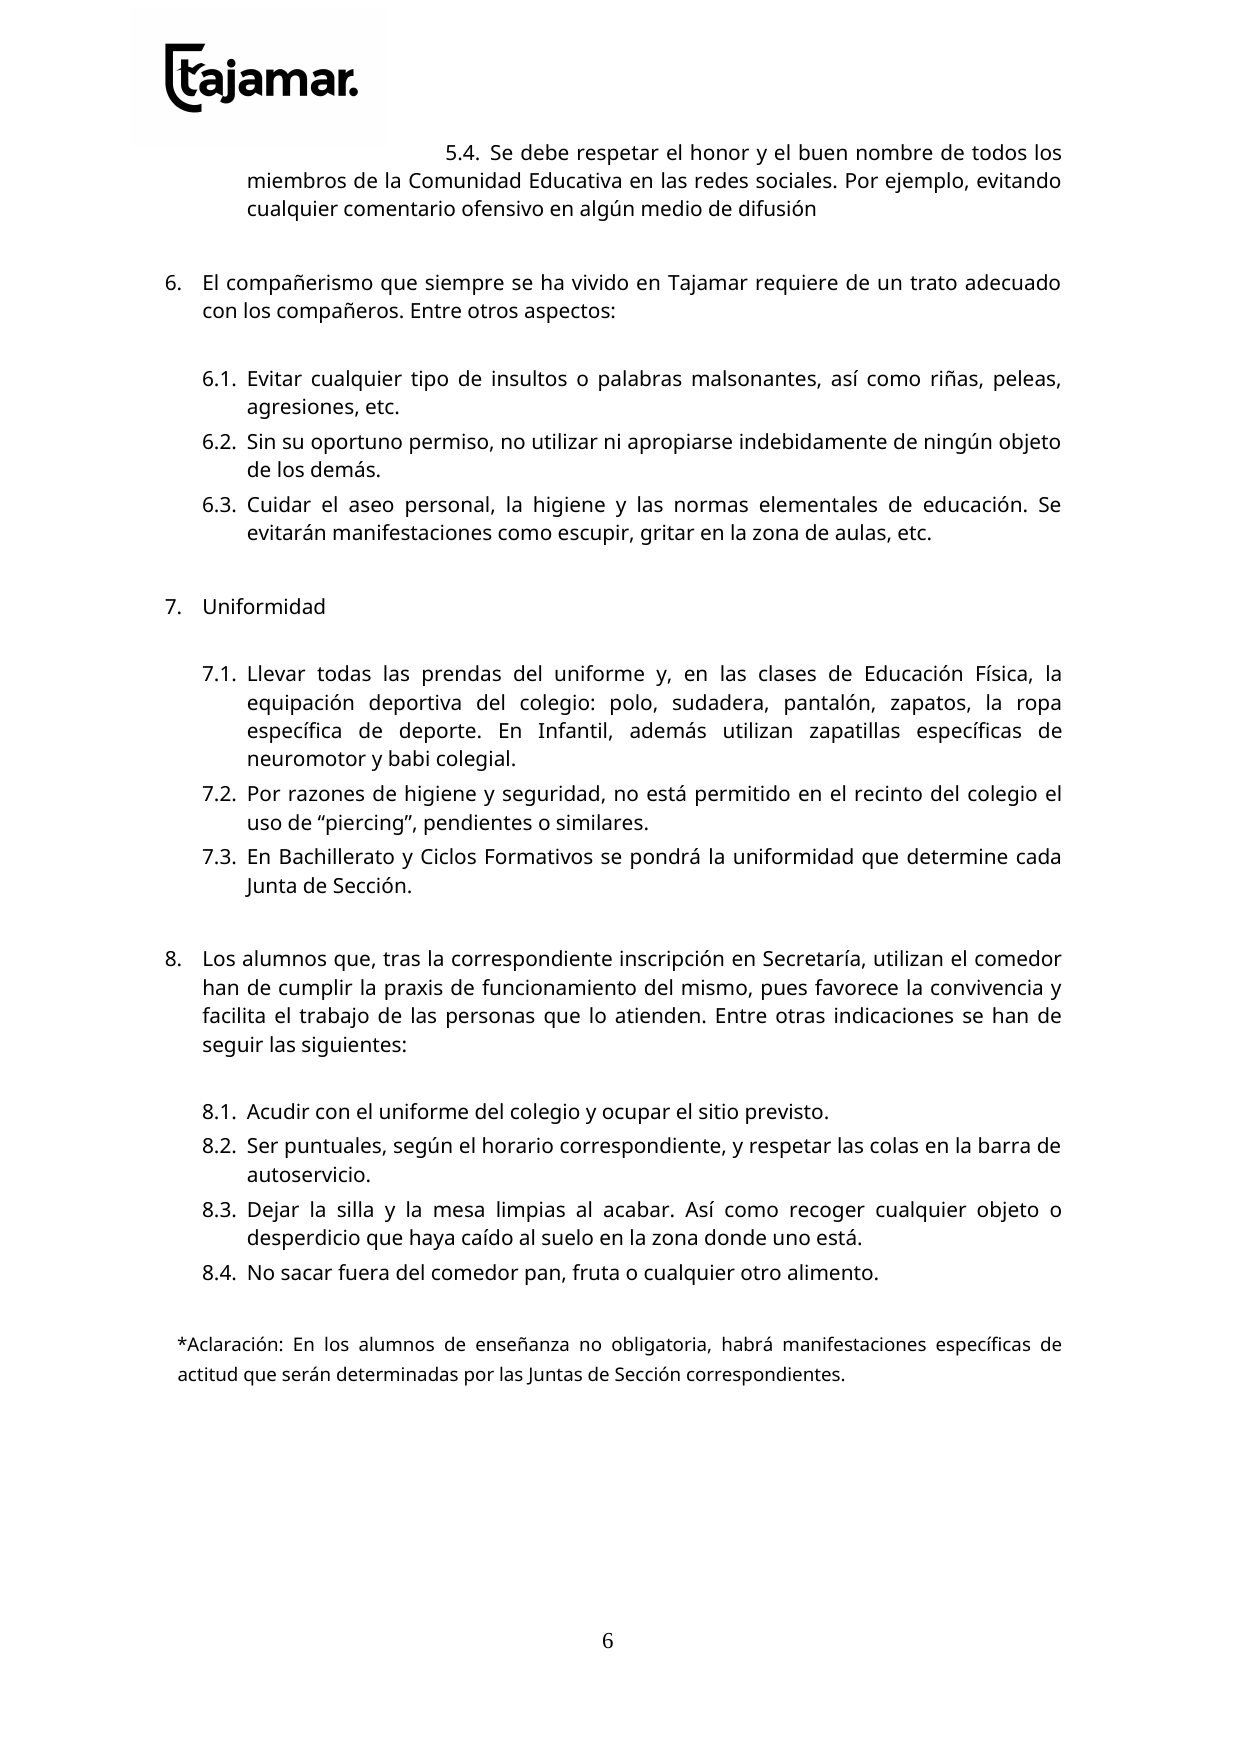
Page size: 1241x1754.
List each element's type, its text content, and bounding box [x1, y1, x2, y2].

list Cuidar el aseo personal, la higiene y las normas elementales de educación. Se evitarán manifestaciones como escupir, gritar en la zona de aulas, etc. [202, 490, 1063, 547]
list Llevar todas las prendas del uniforme y, en las clases de Educación Física, la equipación deportiva del colegio: polo, sudadera, pantalón, zapatos, la ropa específica de deporte. En Infantil, además utilizan zapatillas específicas de neuromotor y babi colegial. [202, 659, 1063, 773]
list El compañerismo que siempre se ha vivido en Tajamar requiere de un trato adecuado con los compañeros. Entre otros aspectos: [164, 268, 1063, 325]
list En Bachillerato y Ciclos Formativos se pondrá la uniformidad que determine cada Junta de Sección. [202, 842, 1063, 899]
text *Aclaración: En los alumnos de enseñanza no obligatoria, habrá manifestaciones específicas de actitud que serán determinadas por las Juntas de Sección correspondientes. [177, 1331, 1063, 1387]
list Acudir con el uniforme del colegio y ocupar el sitio previsto. [202, 1097, 1063, 1125]
list No sacar fuera del comedor pan, fruta o cualquier otro alimento. [202, 1258, 1063, 1286]
list Evitar cualquier tipo de insultos o palabras malsonantes, así como riñas, peleas, agresiones, etc. [202, 364, 1063, 421]
list Dejar la silla y la mesa limpias al acabar. Así como recoger cualquier objeto o desperdicio que haya caído al suelo en la zona donde uno está. [202, 1195, 1063, 1252]
list Por razones de higiene y seguridad, no está permitido en el recinto del colegio el uso de “piercing”, pendientes o similares. [202, 779, 1063, 836]
list Ser puntuales, según el horario correspondiente, y respetar las colas en la barra de autoservicio. [202, 1132, 1063, 1188]
list Uniformidad [164, 592, 1063, 620]
list Sin su oportuno permiso, no utilizar ni apropiarse indebidamente de ningún objeto de los demás. [202, 427, 1063, 484]
list Se debe respetar el honor y el buen nombre de todos los miembros de la Comunidad Educativa en las redes sociales. Por ejemplo, evitando cualquier comentario ofensivo en algún medio de difusión [202, 138, 1063, 223]
list Los alumnos que, tras la correspondiente inscripción en Secretaría, utilizan el comedor han de cumplir la praxis de funcionamiento del mismo, pues favorece la convivencia y facilita el trabajo de las personas que lo atienden. Entre otras indicaciones se han de seguir las siguientes: [164, 944, 1063, 1058]
